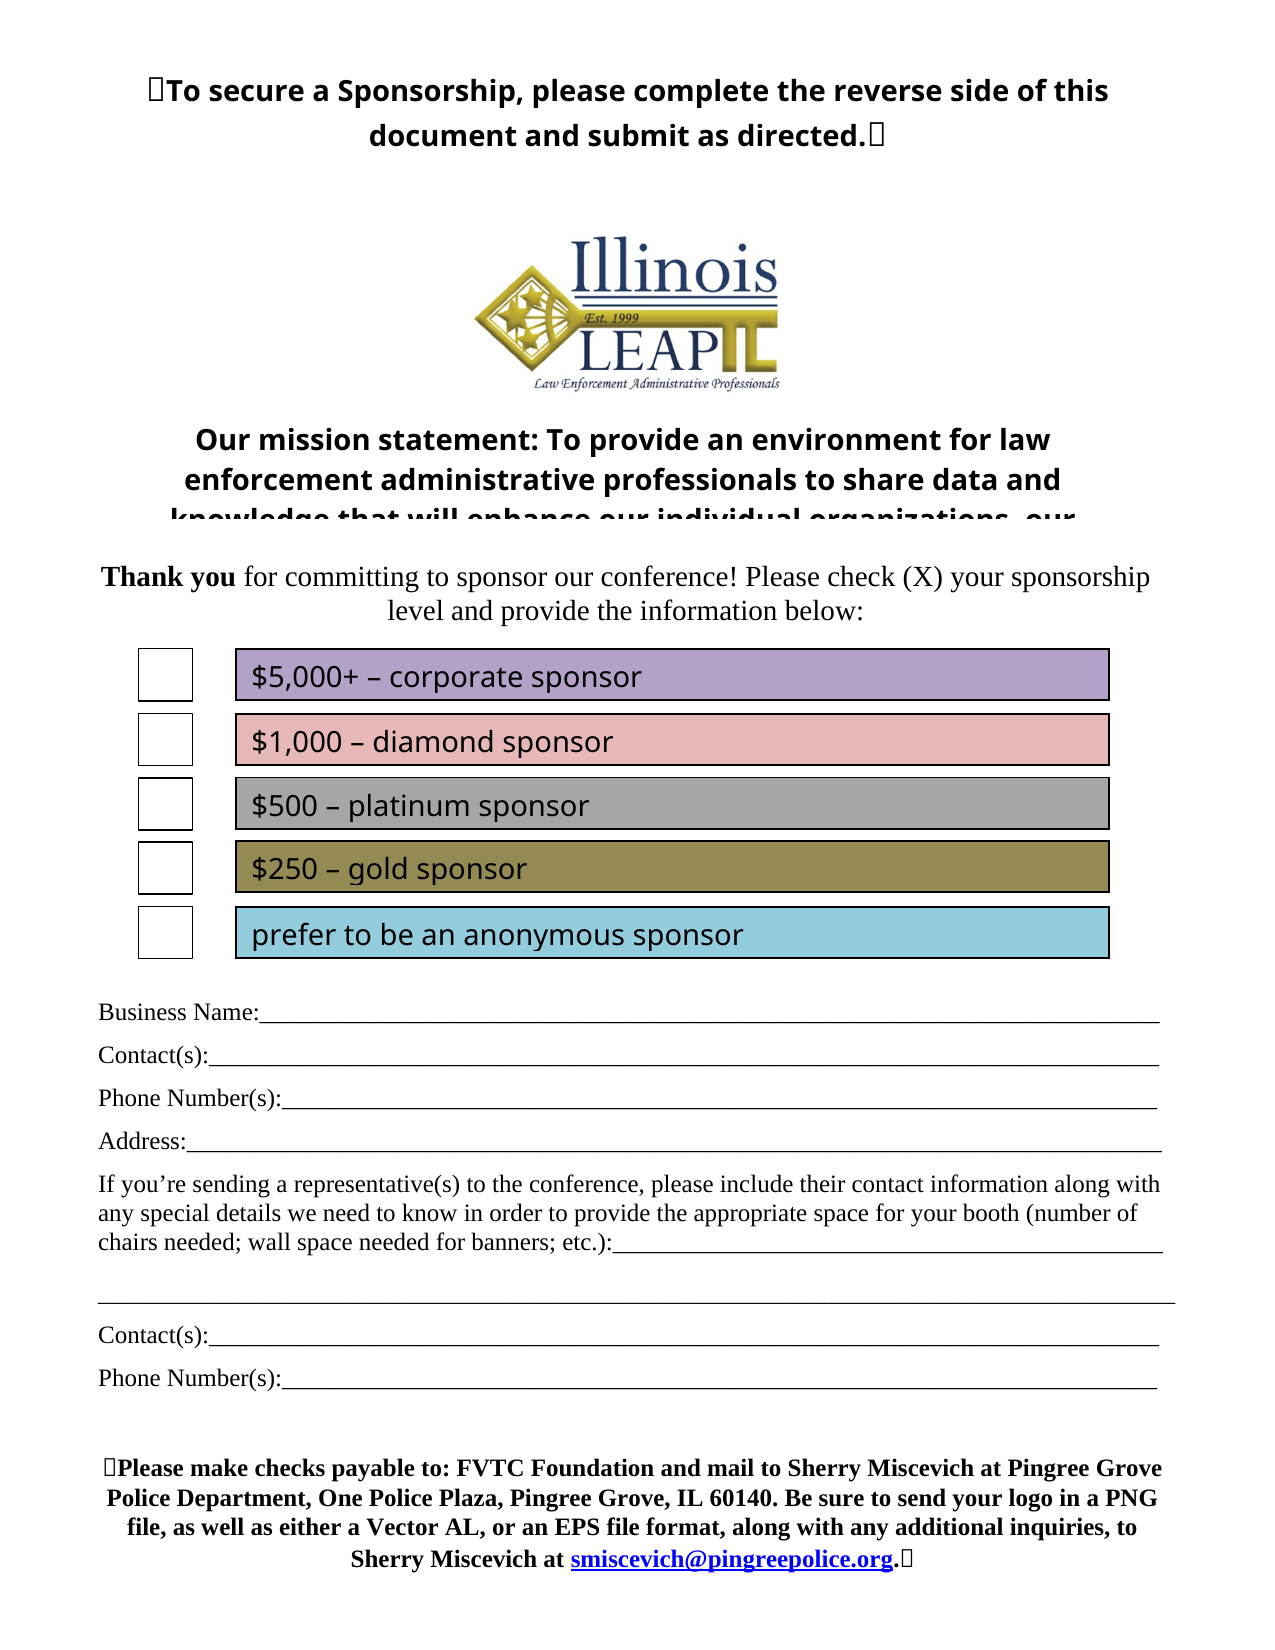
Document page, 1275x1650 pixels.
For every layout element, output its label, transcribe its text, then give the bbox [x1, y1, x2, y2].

picture [469, 228, 782, 394]
text To secure a Sponsorship, please complete the reverse side of this document and submit as directed. [107, 66, 1148, 156]
text Phone Number(s):______________________________________________________________________ [98, 1083, 1176, 1112]
text Contact(s):____________________________________________________________________________ [98, 1320, 1176, 1349]
text Phone Number(s):______________________________________________________________________ [98, 1363, 1176, 1392]
text Address:______________________________________________________________________________ [98, 1126, 1176, 1155]
text Business Name:________________________________________________________________________ [98, 997, 1176, 1026]
text Contact(s):____________________________________________________________________________ [98, 1040, 1176, 1069]
text ______________________________________________________________________________________________ [98, 1281, 1176, 1307]
text Thank you for committing to sponsor our conference! Please check (X) your sponsorship level and provide the information below: [98, 559, 1153, 626]
text Please make checks payable to: FVTC Foundation and mail to Sherry Miscevich at Pingree Grove Police Department, One Police Plaza, Pingree Grove, IL 60140. Be sure to send your logo in a PNG file, as well as either a Vector AL, or an EPS file format, along with any additional inquiries, to Sherry Miscevich at smiscevich@pingreepolice.org. [98, 1449, 1167, 1575]
text If you’re sending a representative(s) to the conference, please include their contact information along with any special details we need to know in order to provide the appropriate space for your booth (number of chairs needed; wall space needed for banners; etc.):____________________________________________ [98, 1169, 1176, 1256]
